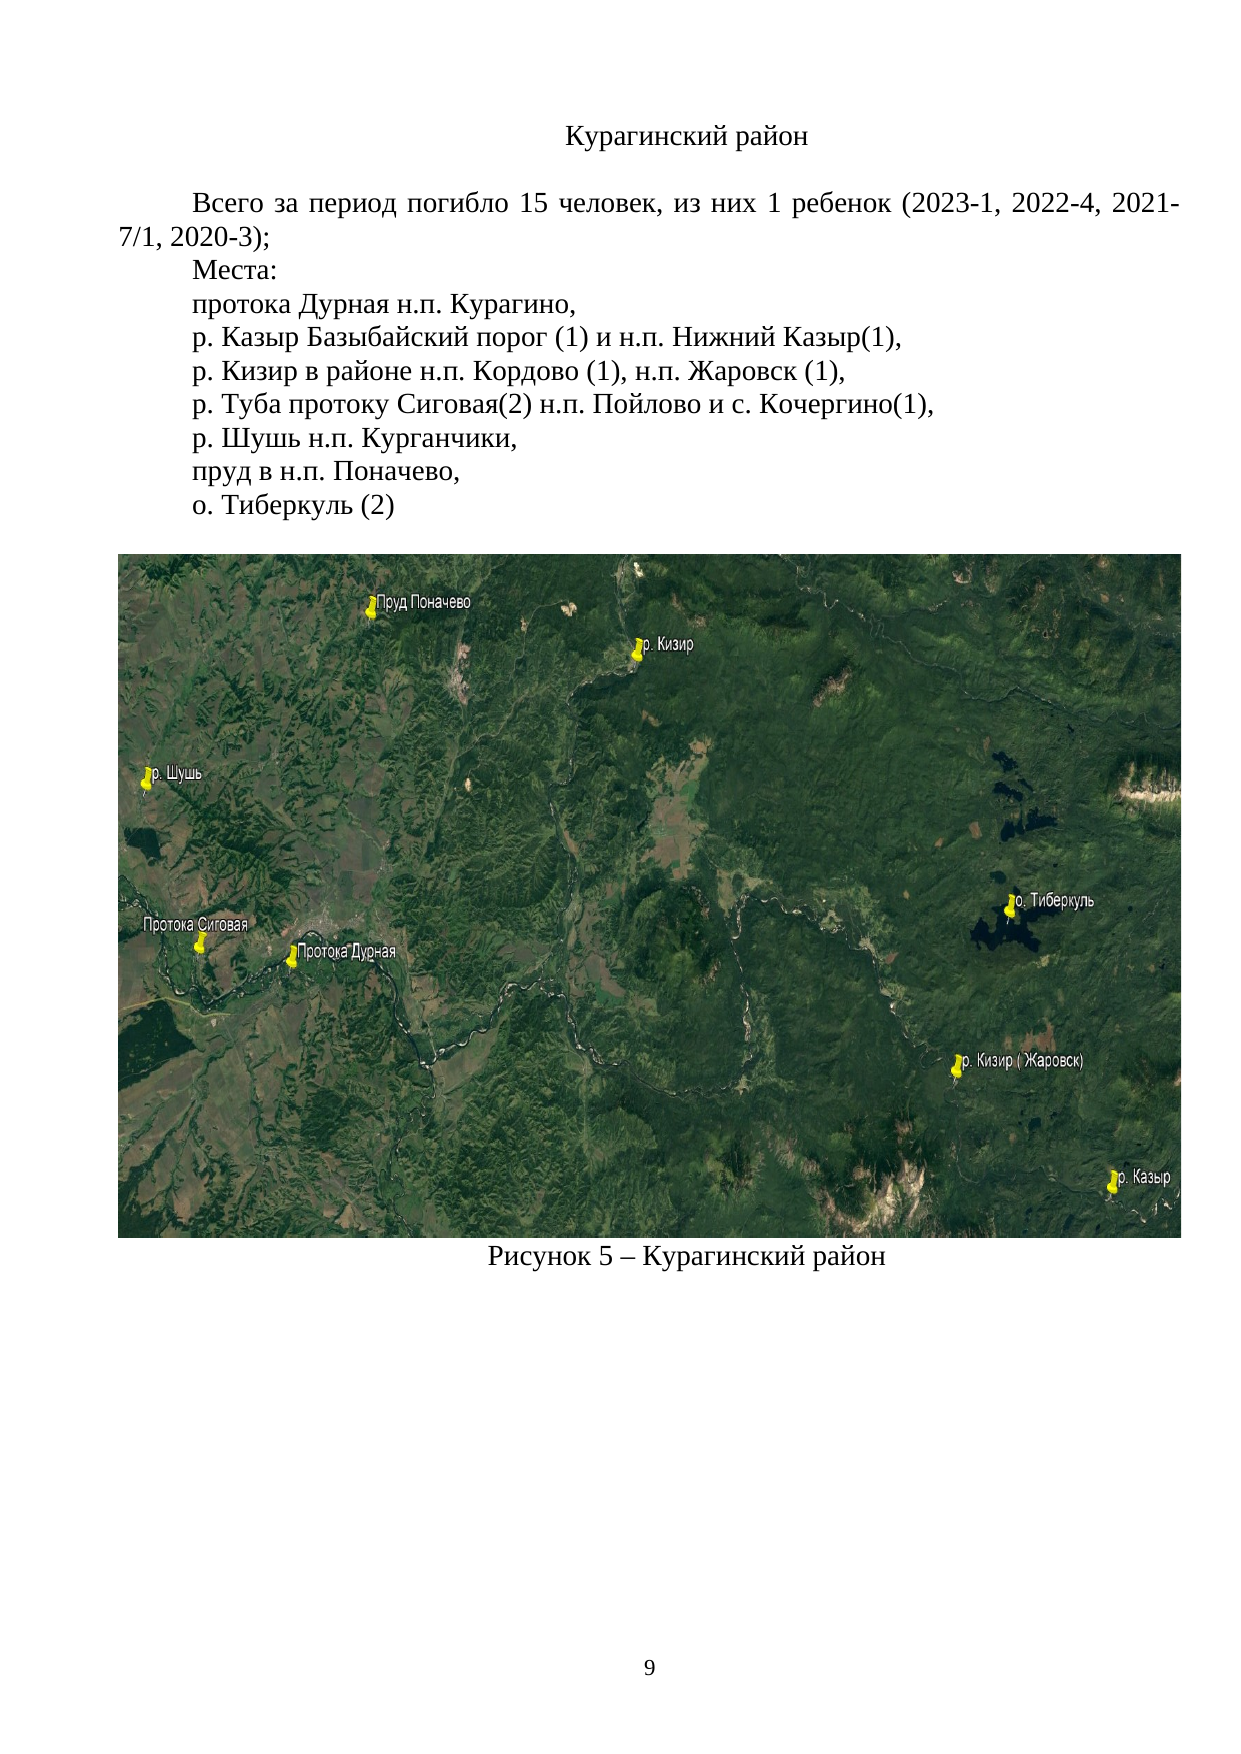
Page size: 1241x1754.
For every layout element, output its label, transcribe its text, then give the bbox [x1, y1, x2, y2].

text протока Дурная н.п. Курагино, [118, 286, 1181, 319]
text о. Тиберкуль (2) [118, 487, 1181, 521]
text Рисунок 5 – Курагинский район [118, 1238, 1181, 1271]
text р. Туба протоку Сиговая(2) н.п. Пойлово и с. Кочергино(1), [118, 386, 1181, 420]
text пруд в н.п. Поначево, [118, 453, 1181, 487]
text Курагинский район [118, 118, 1181, 152]
text р. Шушь н.п. Курганчики, [118, 420, 1181, 453]
text р. Казыр Базыбайский порог (1) и н.п. Нижний Казыр(1), [118, 319, 1181, 353]
text Места: [118, 252, 1181, 286]
text р. Кизир в районе н.п. Кордово (1), н.п. Жаровск (1), [118, 353, 1181, 386]
picture [118, 554, 1182, 1238]
text Всего за период погибло 15 человек, из них 1 ребенок (2023-1, 2022-4, 2021-7/1, 2020-3); [118, 185, 1181, 252]
